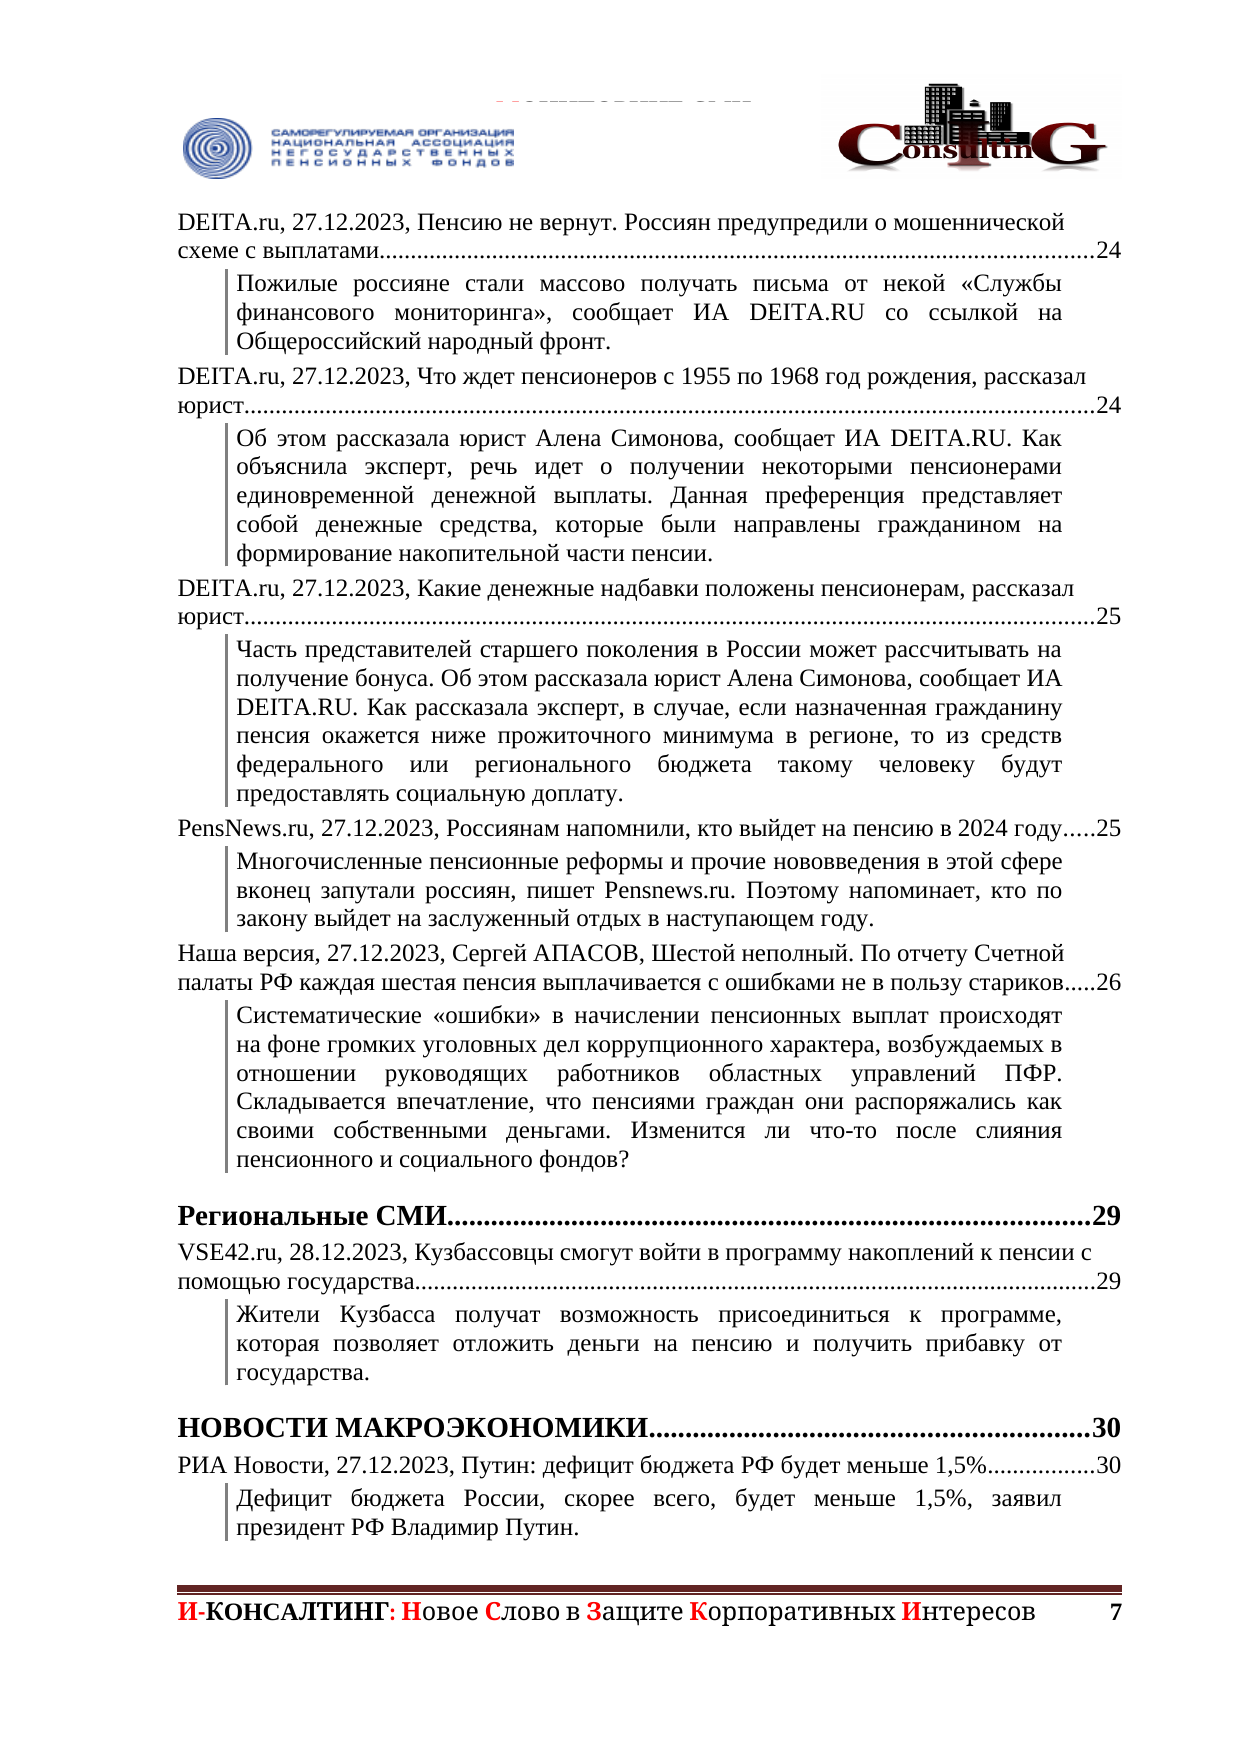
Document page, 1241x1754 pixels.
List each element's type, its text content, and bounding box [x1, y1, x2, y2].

text DEITA.ru, 27.12.2023, Пенсию не вернут. Россиян предупредили о мошеннической схеме с выплатами 24 [177, 207, 1122, 264]
text Об этом рассказала юрист Алена Симонова, сообщает ИА DEITA.RU. Как объяснила эксперт, речь идет о получении некоторыми пенсионерами единовременной денежной выплаты. Данная преференция представляет собой денежные средства, которые были направлены гражданином на формирование накопительной части пенсии. 24 [228, 423, 1063, 566]
text РИА Новости, 27.12.2023, Путин: дефицит бюджета РФ будет меньше 1,5% 30 [177, 1450, 1122, 1479]
text DEITA.ru, 27.12.2023, Что ждет пенсионеров с 1955 по 1968 год рождения, рассказал юрист 24 [177, 361, 1122, 418]
text Многочисленные пенсионные реформы и прочие нововведения в этой сфере вконец запутали россиян, пишет Pensnews.ru. Поэтому напоминает, кто по закону выйдет на заслуженный отдых в наступающем году. 25 [228, 846, 1063, 932]
text PensNews.ru, 27.12.2023, Россиянам напомнили, кто выйдет на пенсию в 2024 году 25 [177, 813, 1122, 842]
text VSE42.ru, 28.12.2023, Кузбассовцы смогут войти в программу накоплений к пенсии с помощью государства 29 [177, 1237, 1122, 1295]
text Жители Кузбасса получат возможность присоединиться к программе, которая позволяет отложить деньги на пенсию и получить прибавку от государства. 29 [228, 1299, 1063, 1385]
text Часть представителей старшего поколения в России может рассчитывать на получение бонуса. Об этом рассказала юрист Алена Симонова, сообщает ИА DEITA.RU. Как рассказала эксперт, в случае, если назначенная гражданину пенсия окажется ниже прожиточного минимума в регионе, то из средств федерального или регионального бюджета такому человеку будут предоставлять социальную доплату. 25 [228, 634, 1063, 807]
text Пожилые россияне стали массово получать письма от некой «Службы финансового мониторинга», сообщает ИА DEITA.RU со ссылкой на Общероссийский народный фронт. 24 [225, 268, 1063, 355]
text Дефицит бюджета России, скорее всего, будет меньше 1,5%, заявил президент РФ Владимир Путин. 30 [228, 1483, 1063, 1541]
text Систематические «ошибки» в начислении пенсионных выплат происходят на фоне громких уголовных дел коррупционного характера, возбуждаемых в отношении руководящих работников областных управлений ПФР. Складывается впечатление, что пенсиями граждан они распоряжались как своими собственными деньгами. Изменится ли что-то после слияния пенсионного и социального фондов? 26 [228, 1000, 1063, 1173]
text Наша версия, 27.12.2023, Сергей АПАСОВ, Шестой неполный. По отчету Счетной палаты РФ каждая шестая пенсия выплачивается с ошибками не в пользу стариков 26 [177, 938, 1122, 996]
picture [183, 118, 514, 179]
text НОВОСТИ МАКРОЭКОНОМИКИ 30 [177, 1410, 1122, 1444]
picture [821, 73, 1122, 179]
text DEITA.ru, 27.12.2023, Какие денежные надбавки положены пенсионерам, рассказал юрист 25 [177, 573, 1122, 630]
text Региональные СМИ 29 [177, 1198, 1122, 1231]
